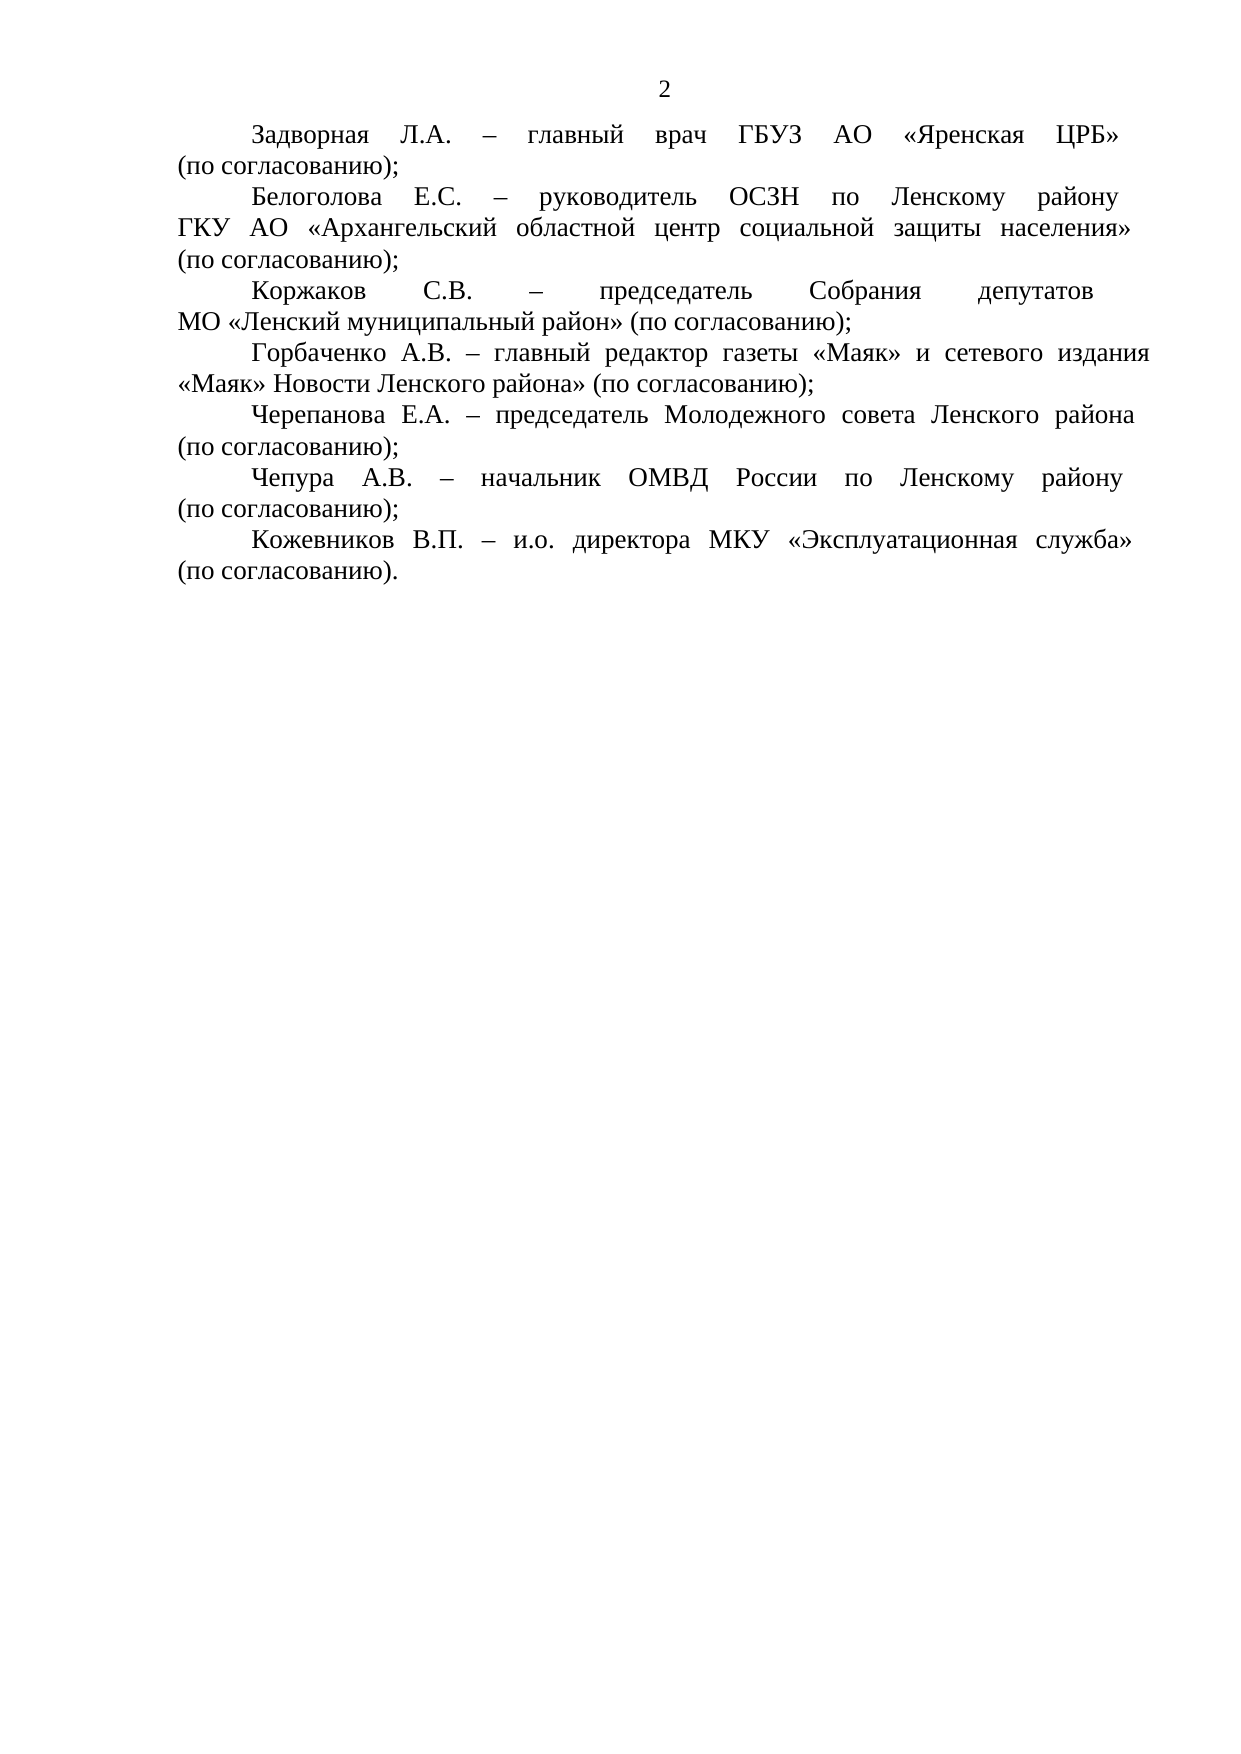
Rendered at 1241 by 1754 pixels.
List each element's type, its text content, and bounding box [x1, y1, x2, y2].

text Чепура А.В. – начальник ОМВД России по Ленскому району (по согласованию); [177, 461, 1152, 523]
text Кожевников В.П. – и.о. директора МКУ «Эксплуатационная служба» (по согласованию). [177, 523, 1152, 585]
text Горбаченко А.В. – главный редактор газеты «Маяк» и сетевого издания «Маяк» Новости Ленского района» (по согласованию); [177, 336, 1152, 398]
text Задворная Л.А. – главный врач ГБУЗ АО «Яренская ЦРБ» (по согласованию); [177, 118, 1152, 180]
text Коржаков С.В. – председатель Собрания депутатов МО «Ленский муниципальный район» (по согласованию); [177, 274, 1152, 336]
text Черепанова Е.А. – председатель Молодежного совета Ленского района (по согласованию); [177, 398, 1152, 461]
text Белоголова Е.С. – руководитель ОСЗН по Ленскому району ГКУ АО «Архангельский областной центр социальной защиты населения» (по согласованию); [177, 180, 1152, 274]
